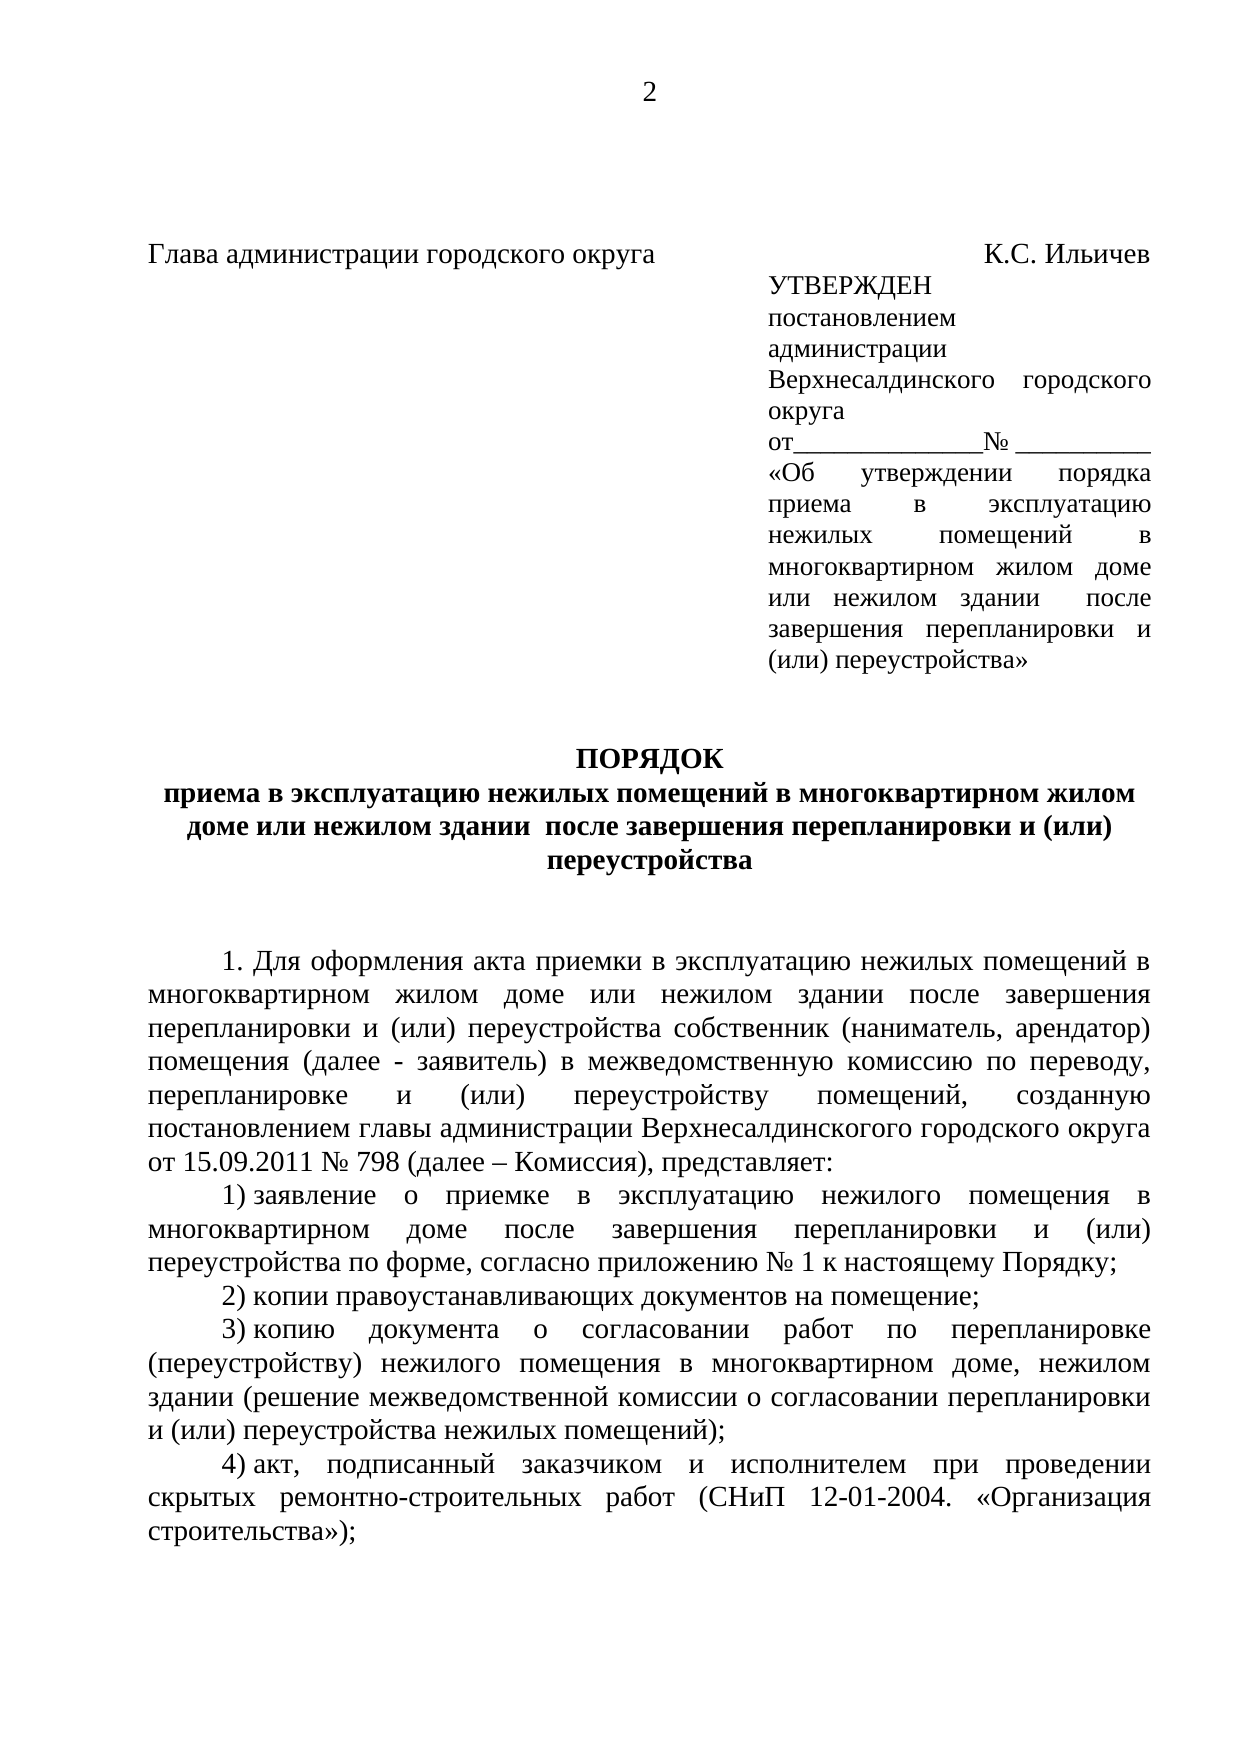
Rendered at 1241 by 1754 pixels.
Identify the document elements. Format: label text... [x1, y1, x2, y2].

text 1. Для оформления акта приемки в эксплуатацию нежилых помещений в многоквартирном жилом доме или нежилом здании после завершения перепланировки и (или) переустройства собственник (наниматель, арендатор) помещения (далее - заявитель) в межведомственную комиссию по переводу, перепланировке и (или) переустройству помещений, созданную постановлением главы администрации Верхнесалдинскогого городского округа от 15.09.2011 № 798 (далее – Комиссия), представляет: [148, 943, 1152, 1177]
text Глава администрации городского округа К.С. Ильичев [148, 236, 1152, 269]
text ПОРЯДОК [148, 741, 1152, 775]
text 4) акт, подписанный заказчиком и исполнителем при проведении скрытых ремонтно-строительных работ (СНиП 12-01-2004. «Организация строительства»); [148, 1446, 1152, 1546]
text 3) копию документа о согласовании работ по перепланировке (переустройству) нежилого помещения в многоквартирном доме, нежилом здании (решение межведомственной комиссии о согласовании перепланировки и (или) переустройства нежилых помещений); [148, 1312, 1152, 1446]
text УТВЕРЖДЕН [768, 269, 1152, 301]
text постановлением администрации Верхнесалдинского городского округа [768, 301, 1152, 425]
text 2) копии правоустанавливающих документов на помещение; [148, 1278, 1152, 1312]
text «Об утверждении порядка приема в эксплуатацию нежилых помещений в многоквартирном жилом доме или нежилом здании после завершения перепланировки и (или) переустройства» [768, 456, 1152, 674]
text приема в эксплуатацию нежилых помещений в многоквартирном жилом доме или нежилом здании после завершения перепланировки и (или) переустройства [148, 775, 1152, 876]
text от______________№ __________ [768, 425, 1152, 456]
text 1) заявление о приемке в эксплуатацию нежилого помещения в многоквартирном доме после завершения перепланировки и (или) переустройства по форме, согласно приложению № 1 к настоящему Порядку; [148, 1177, 1152, 1278]
